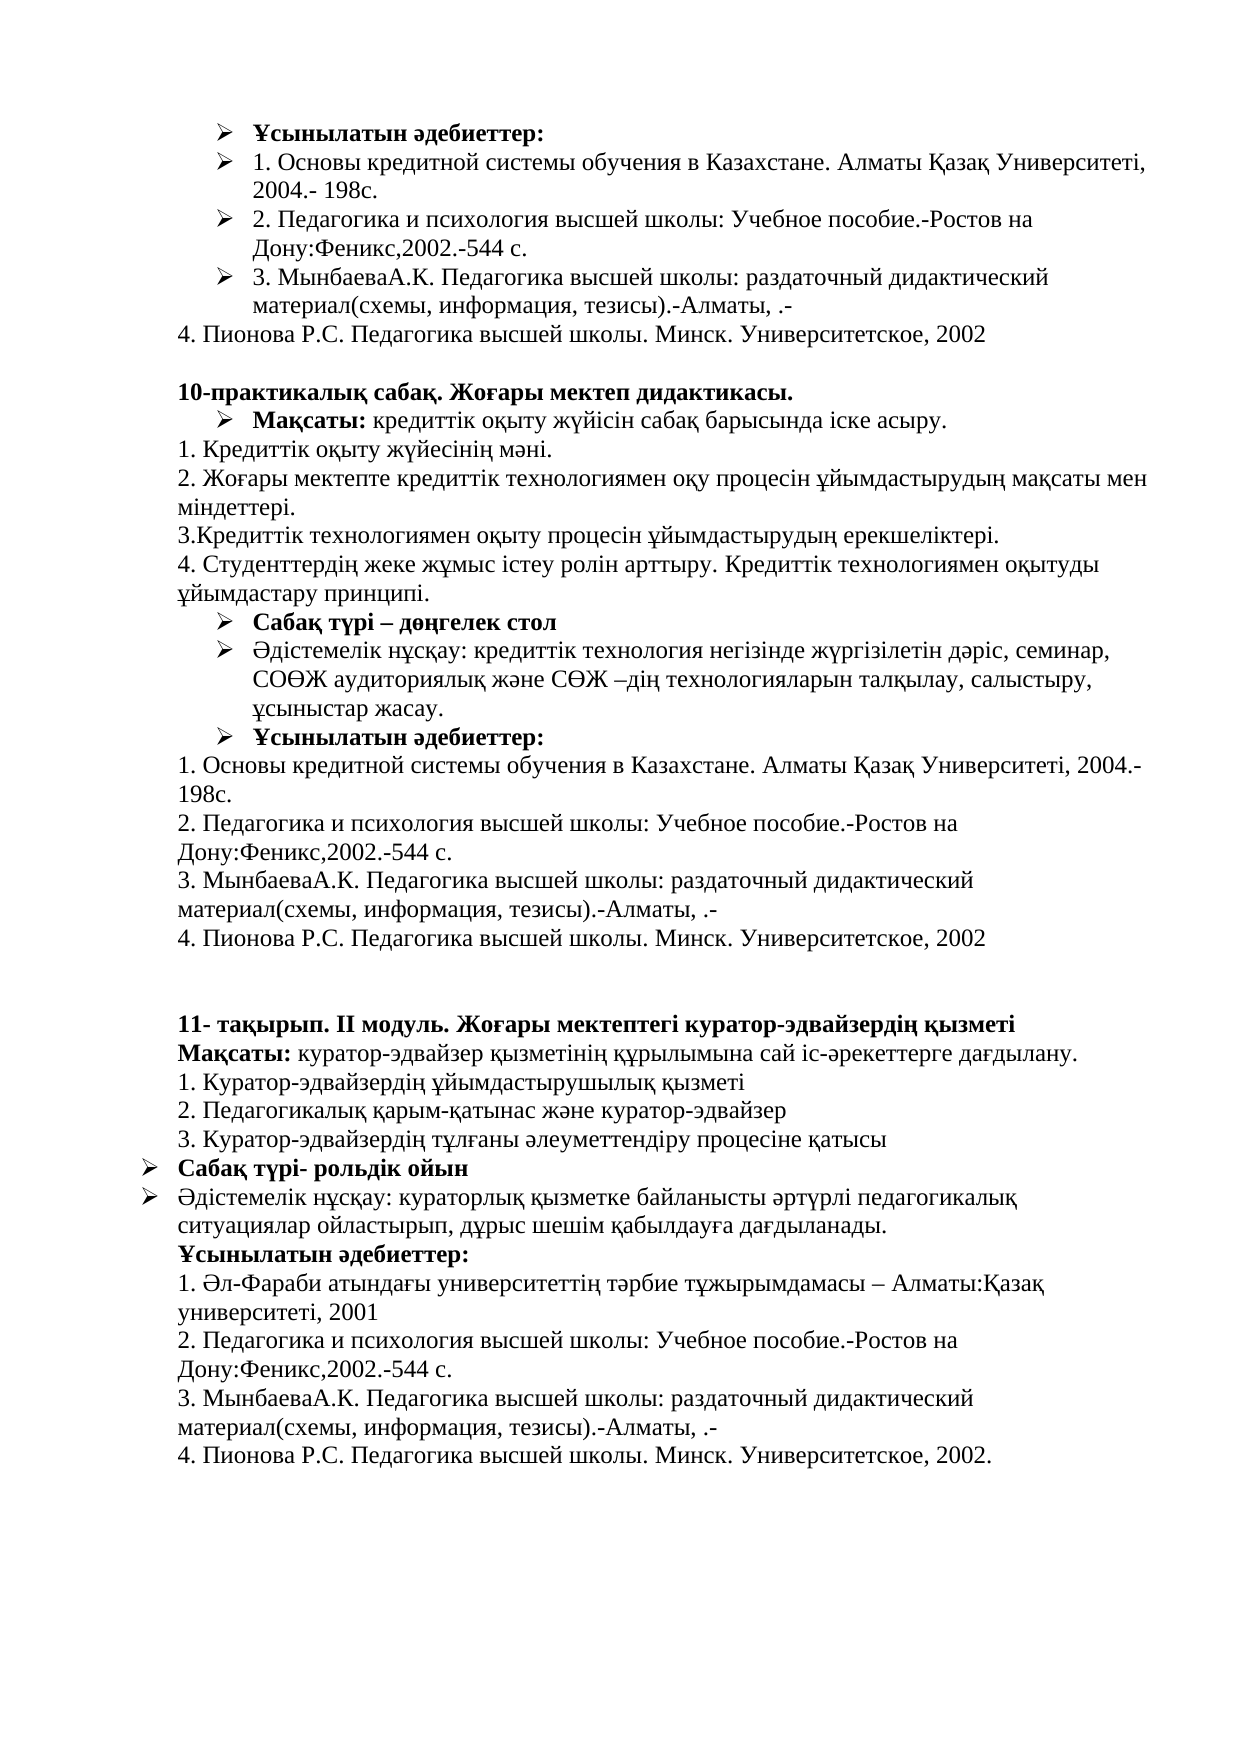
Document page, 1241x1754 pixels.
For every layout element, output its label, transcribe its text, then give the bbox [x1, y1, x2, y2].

text 3. МынбаеваА.К. Педагогика высшей школы: раздаточный дидактический материал(схемы, информация, тезисы).-Алматы, .- [177, 866, 1152, 923]
list Әдістемелік нұсқау: кураторлық қызметке байланысты әртүрлі педагогикалық ситуациялар ойластырып, дұрыс шешім қабылдауға дағдыланады. [140, 1182, 1152, 1239]
list 2. Педагогика и психология высшей школы: Учебное пособие.-Ростов на Дону:Феникс,2002.-544 с. [215, 204, 1152, 262]
text 3.Кредиттік технологиямен оқыту процесін ұйымдастырудың ерекшеліктері. [177, 521, 1152, 549]
list Әдістемелік нұсқау: кредиттік технология негізінде жүргізілетін дәріс, семинар, СОӨЖ аудиториялық және СӨЖ –дің технологияларын талқылау, салыстыру, ұсыныстар жасау. [215, 636, 1152, 722]
list 3. МынбаеваА.К. Педагогика высшей школы: раздаточный дидактический материал(схемы, информация, тезисы).-Алматы, .- [215, 262, 1152, 319]
text 4. Пионова Р.С. Педагогика высшей школы. Минск. Университетское, 2002 [177, 923, 1152, 952]
list Мақсаты: кредиттік оқыту жүйісін сабақ барысында іске асыру. [215, 406, 1152, 434]
text 4. Пионова Р.С. Педагогика высшей школы. Минск. Университетское, 2002. [177, 1441, 1152, 1469]
text 4. Пионова Р.С. Педагогика высшей школы. Минск. Университетское, 2002 [177, 319, 1152, 348]
text 3. МынбаеваА.К. Педагогика высшей школы: раздаточный дидактический материал(схемы, информация, тезисы).-Алматы, .- [177, 1383, 1152, 1441]
text Ұсынылатын әдебиеттер: [177, 1239, 1152, 1268]
list Ұсынылатын әдебиеттер: [215, 118, 1152, 147]
text 2. Педагогика и психология высшей школы: Учебное пособие.-Ростов на Дону:Феникс,2002.-544 с. [177, 1326, 1152, 1383]
text 1. Кредиттік оқыту жүйесінің мәні. [177, 434, 1152, 463]
list Сабақ түрі – дөңгелек стол [215, 607, 1152, 636]
list Ұсынылатын әдебиеттер: [215, 722, 1152, 751]
list 1. Основы кредитной системы обучения в Казахстане. Алматы Қазақ Университеті, 2004.- 198с. [215, 147, 1152, 204]
text 1. Основы кредитной системы обучения в Казахстане. Алматы Қазақ Университеті, 2004.- 198с. [177, 751, 1152, 808]
text Мақсаты: куратор-эдвайзер қызметінің құрылымына сай іс-әрекеттерге дағдылану. [177, 1038, 1152, 1067]
text 3. Куратор-эдвайзердің тұлғаны әлеуметтендіру процесіне қатысы [177, 1124, 1152, 1153]
text 2. Жоғары мектепте кредиттік технологиямен оқу процесін ұйымдастырудың мақсаты мен міндеттері. [177, 463, 1152, 521]
text 2. Педагогикалық қарым-қатынас және куратор-эдвайзер [177, 1096, 1152, 1124]
text 11- тақырып. ІІ модуль. Жоғары мектептегі куратор-эдвайзердің қызметі [177, 1009, 1152, 1038]
text 4. Студенттердің жеке жұмыс істеу ролін арттыру. Кредиттік технологиямен оқытуды ұйымдастару принципі. [177, 549, 1152, 607]
text 10-практикалық сабақ. Жоғары мектеп дидактикасы. [177, 377, 1152, 406]
list Сабақ түрі- рольдік ойын [140, 1153, 1152, 1182]
text 1. Куратор-эдвайзердің ұйымдастырушылық қызметі [177, 1067, 1152, 1096]
text 2. Педагогика и психология высшей школы: Учебное пособие.-Ростов на Дону:Феникс,2002.-544 с. [177, 808, 1152, 866]
text 1. Әл-Фараби атындағы университеттің тәрбие тұжырымдамасы – Алматы:Қазақ университеті, 2001 [177, 1268, 1152, 1326]
